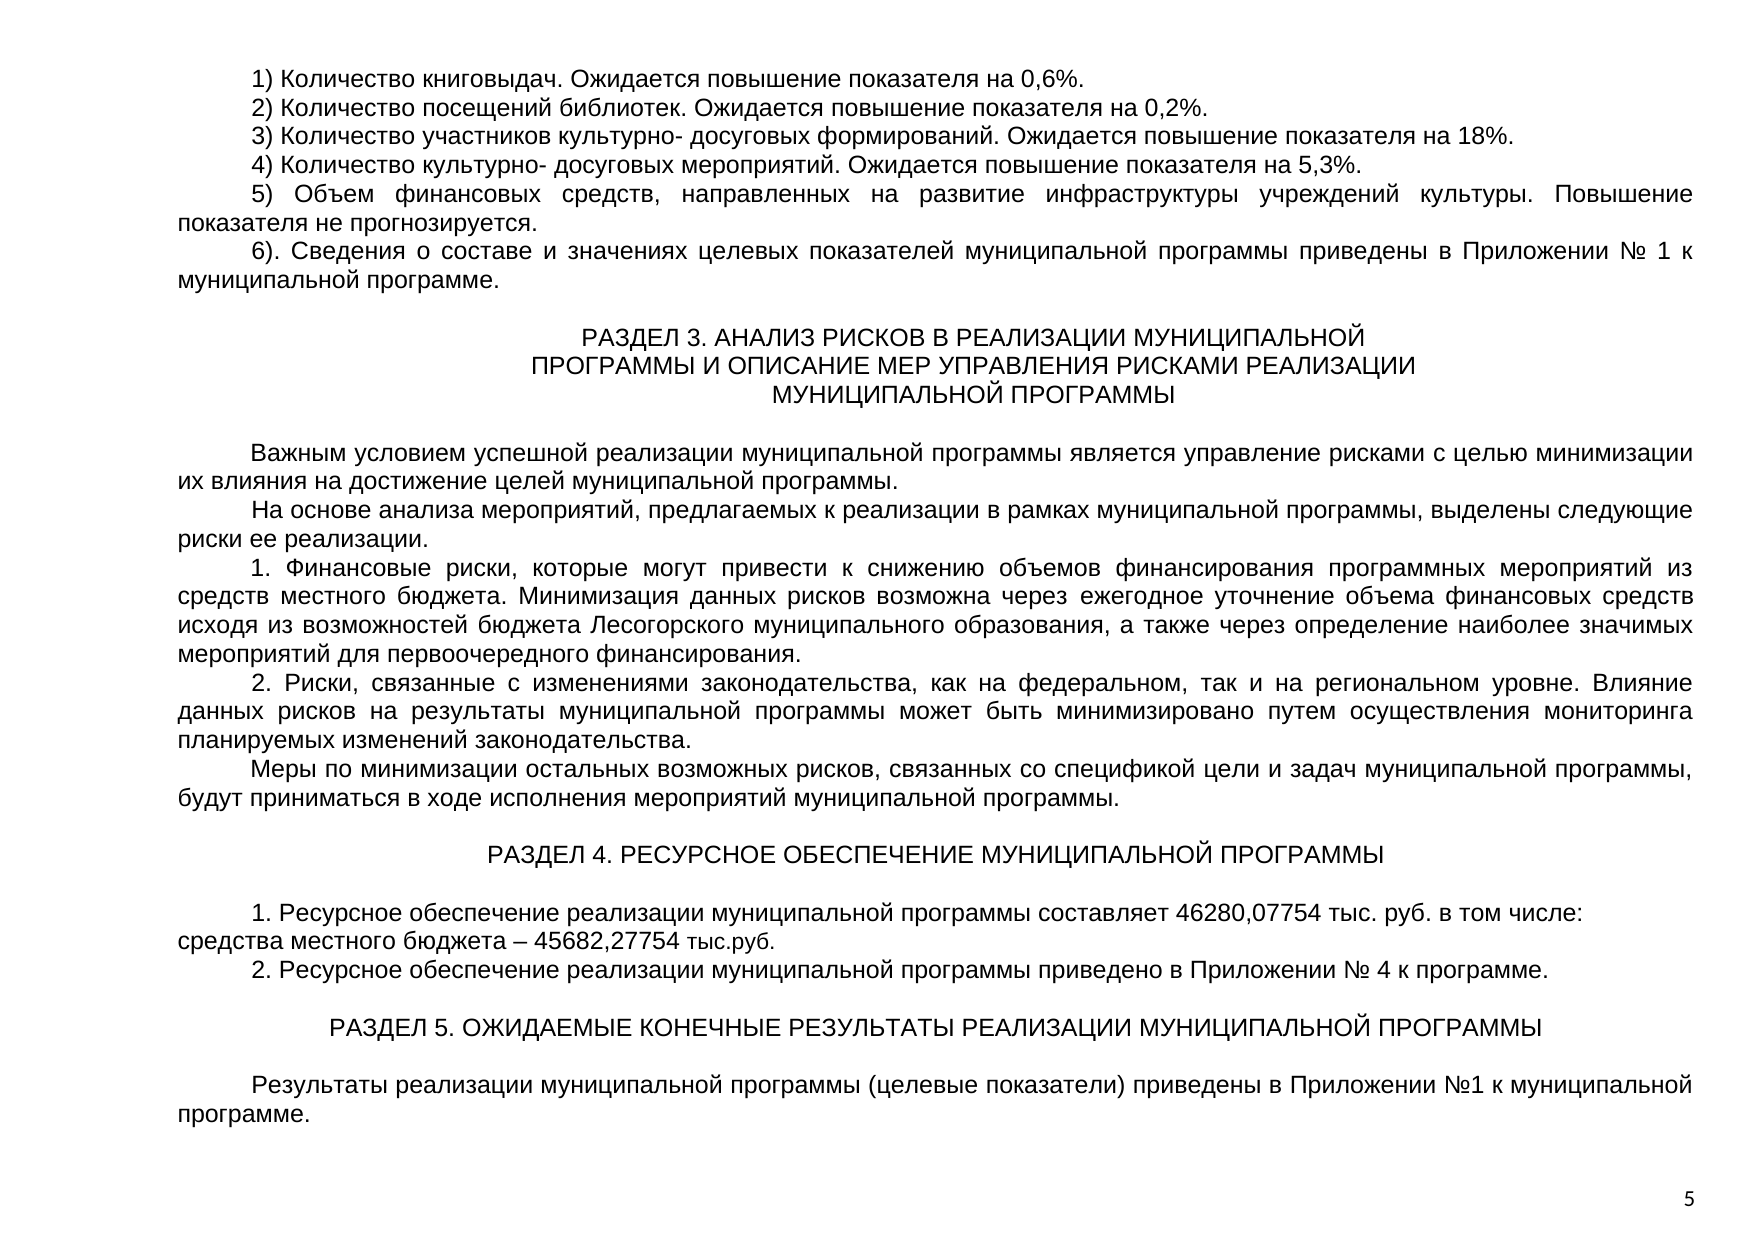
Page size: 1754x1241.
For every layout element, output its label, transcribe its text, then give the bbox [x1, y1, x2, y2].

text 5) Объем финансовых средств, направленных на развитие инфраструктуры учреждений культуры. Повышение показателя не прогнозируется. [177, 179, 1695, 236]
text 4) Количество культурно- досуговых мероприятий. Ожидается повышение показателя на 5,3%. [177, 150, 1695, 179]
text 1. Ресурсное обеспечение реализации муниципальной программы составляет 46280,07754 тыс. руб. в том числе: [177, 898, 1695, 926]
text 2) Количество посещений библиотек. Ожидается повышение показателя на 0,2%. [177, 93, 1695, 121]
text РАЗДЕЛ 4. РЕСУРСНОЕ ОБЕСПЕЧЕНИЕ МУНИЦИПАЛЬНОЙ ПРОГРАММЫ [177, 840, 1695, 869]
text Меры по минимизации остальных возможных рисков, связанных со спецификой цели и задач муниципальной программы, будут приниматься в ходе исполнения мероприятий муниципальной программы. [177, 754, 1695, 811]
text РАЗДЕЛ 5. ОЖИДАЕМЫЕ КОНЕЧНЫЕ РЕЗУЛЬТАТЫ РЕАЛИЗАЦИИ МУНИЦИПАЛЬНОЙ ПРОГРАММЫ [177, 1013, 1695, 1041]
text Раздел 3. Анализ рисков в реализации муниципальной [177, 323, 1695, 351]
text средства местного бюджета – 45682,27754 тыс.руб. [177, 926, 1695, 955]
text 1) Количество книговыдач. Ожидается повышение показателя на 0,6%. [177, 64, 1695, 93]
text Важным условием успешной реализации муниципальной программы является управление рисками с целью минимизации их влияния на достижение целей муниципальной программы. [177, 438, 1695, 495]
text На основе анализа мероприятий, предлагаемых к реализации в рамках муниципальной программы, выделены следующие риски ее реализации. [177, 495, 1695, 553]
text 2. Риски, связанные с изменениями законодательства, как на федеральном, так и на региональном уровне. Влияние данных рисков на результаты муниципальной программы может быть минимизировано путем осуществления мониторинга планируемых изменений законодательства. [177, 668, 1695, 754]
text программы и описание мер управления рисками реализации [177, 351, 1695, 380]
text 6). Сведения о составе и значениях целевых показателей муниципальной программы приведены в Приложении № 1 к муниципальной программе. [177, 236, 1695, 294]
text 3) Количество участников культурно- досуговых формирований. Ожидается повышение показателя на 18%. [177, 121, 1695, 150]
text Результаты реализации муниципальной программы (целевые показатели) приведены в Приложении №1 к муниципальной программе. [177, 1070, 1695, 1128]
text муниципальной программы [177, 380, 1695, 409]
text 1. Финансовые риски, которые могут привести к снижению объемов финансирования программных мероприятий из средств местного бюджета. Минимизация данных рисков возможна через ежегодное уточнение объема финансовых средств исходя из возможностей бюджета Лесогорского муниципального образования, а также через определение наиболее значимых мероприятий для первоочередного финансирования. [177, 553, 1695, 668]
text 2. Ресурсное обеспечение реализации муниципальной программы приведено в Приложении № 4 к программе. [177, 955, 1695, 984]
